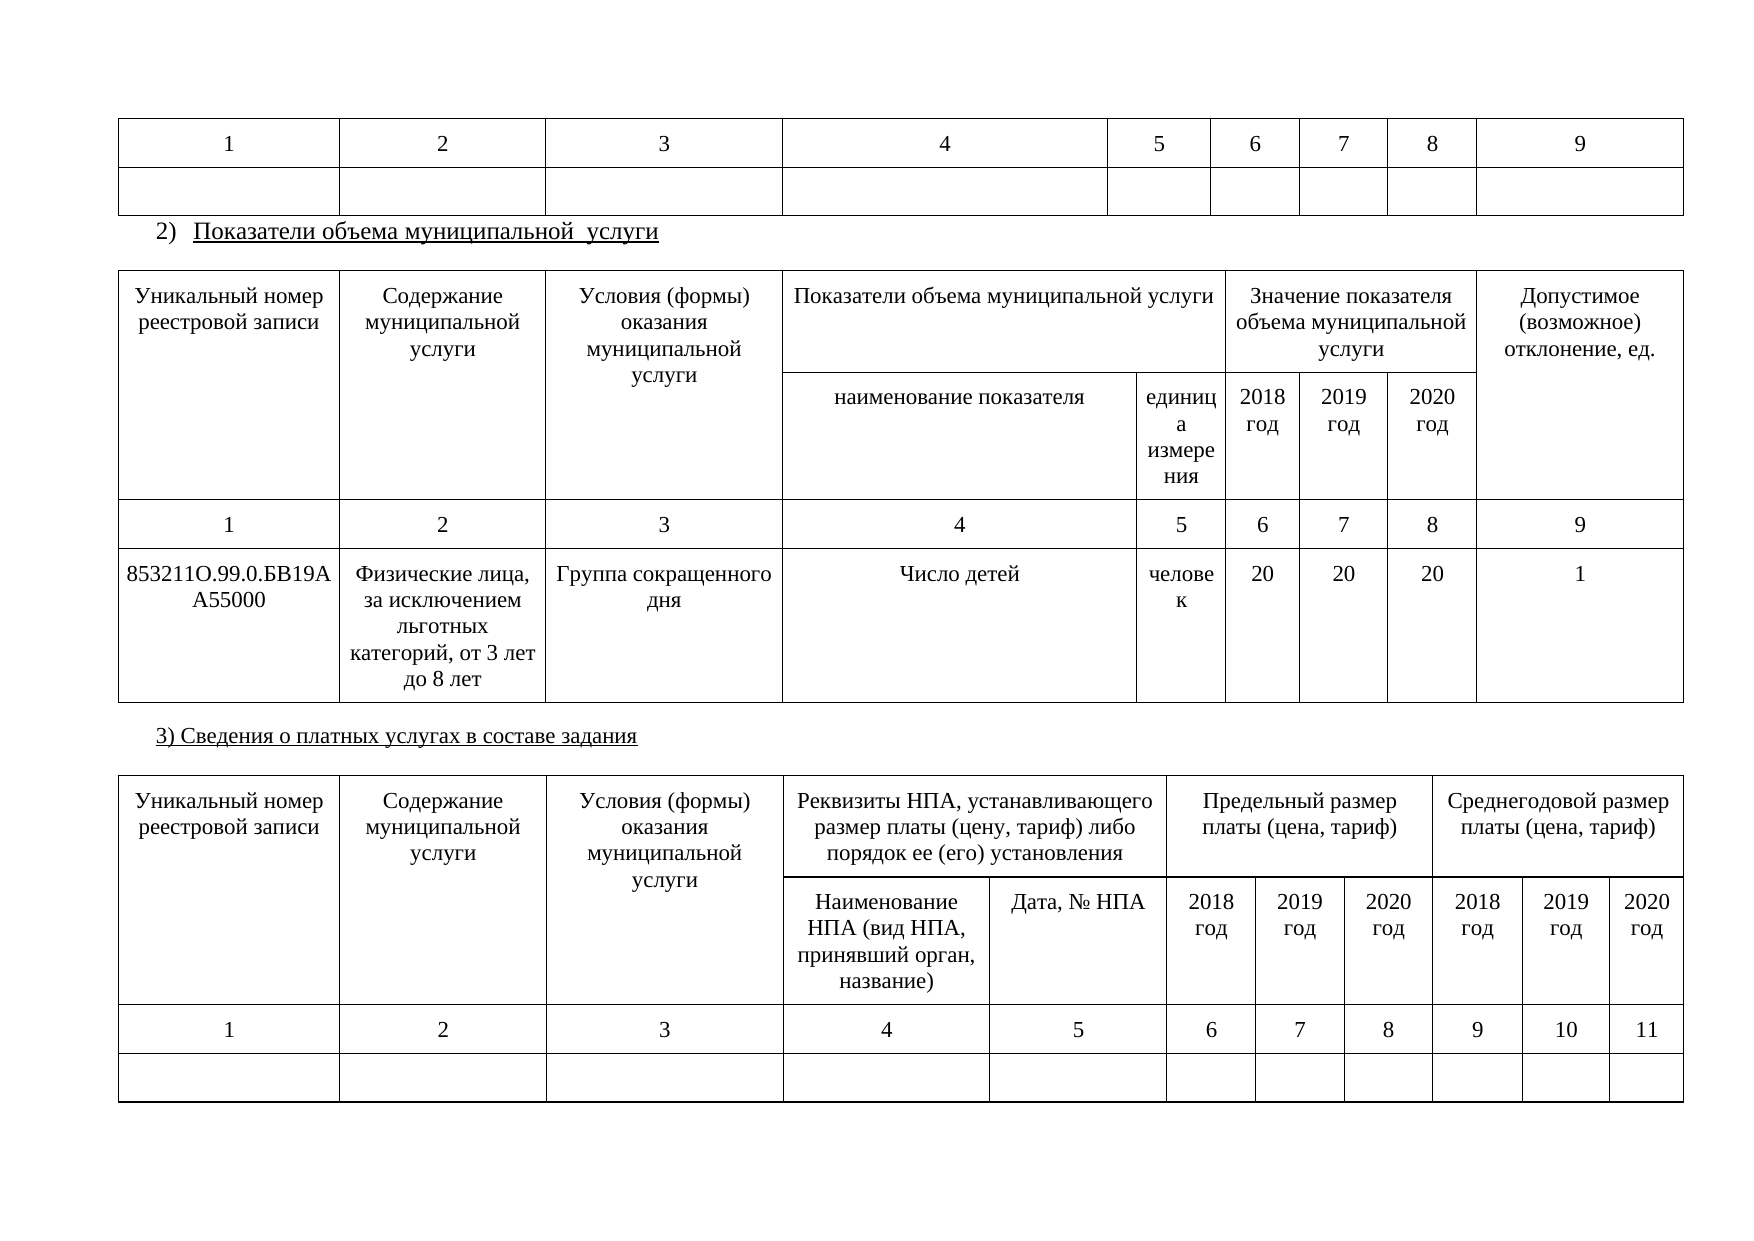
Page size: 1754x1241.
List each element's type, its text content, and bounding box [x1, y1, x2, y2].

table_header Допустимое (возможное) отклонение, ед. [1477, 271, 1683, 499]
table_cell Число детей [783, 549, 1136, 702]
table_cell 10 [1523, 1005, 1609, 1053]
table_cell 2020 год [1610, 878, 1683, 1004]
table_cell 2 [340, 500, 545, 548]
table_cell 6 [1226, 500, 1299, 548]
table_cell [1388, 168, 1476, 215]
table_cell [1300, 168, 1387, 215]
table_cell Наименование НПА (вид НПА, принявший орган, название) [784, 878, 989, 1004]
table_cell [1610, 1054, 1683, 1101]
table_cell 8 [1345, 1005, 1432, 1053]
table_cell 3 [546, 500, 782, 548]
table_cell 2019 год [1256, 878, 1344, 1004]
table_cell 6 [1211, 119, 1299, 167]
table_cell 4 [783, 119, 1107, 167]
table_cell Дата, № НПА [990, 878, 1166, 1004]
table_cell наименование показателя [783, 373, 1136, 499]
table_cell 20 [1388, 549, 1476, 702]
table_header Предельный размер платы (цена, тариф) [1167, 776, 1432, 876]
table_cell 4 [783, 500, 1136, 548]
table_header Уникальный номер реестровой записи [119, 776, 339, 1004]
text 3) Сведения о платных услугах в составе задания [156, 722, 1636, 749]
table_cell 5 [1108, 119, 1210, 167]
table_cell [546, 168, 782, 215]
table_cell 2020 год [1388, 373, 1476, 499]
table_header Среднегодовой размер платы (цена, тариф) [1433, 776, 1683, 876]
table_cell 2018 год [1167, 878, 1255, 1004]
table_header Уникальный номер реестровой записи [119, 271, 339, 499]
table_header Содержание муниципальной услуги [340, 271, 545, 499]
table_cell единица измерения [1137, 373, 1225, 499]
table_cell 9 [1433, 1005, 1522, 1053]
table_cell [990, 1054, 1166, 1101]
table_cell [1345, 1054, 1432, 1101]
table_cell 5 [990, 1005, 1166, 1053]
table_cell [1433, 1054, 1522, 1101]
table_cell [547, 1054, 783, 1101]
table_cell Группа сокращенного дня [546, 549, 782, 702]
table_cell [1256, 1054, 1344, 1101]
table_cell 853211О.99.0.БВ19АА55000 [119, 549, 339, 702]
table_header Реквизиты НПА, устанавливающего размер платы (цену, тариф) либо порядок ее (его) установления [784, 776, 1166, 876]
table_cell 2018 год [1433, 878, 1522, 1004]
table_cell 3 [547, 1005, 783, 1053]
table_cell 20 [1226, 549, 1299, 702]
table_cell [1211, 168, 1299, 215]
table_cell 7 [1300, 500, 1387, 548]
table_cell [784, 1054, 989, 1101]
table_cell 7 [1300, 119, 1387, 167]
table_cell [783, 168, 1107, 215]
table_cell 2 [340, 1005, 546, 1053]
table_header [546, 271, 782, 499]
table_header Значение показателя объема муниципальной услуги [1226, 271, 1476, 372]
table_cell [1167, 1054, 1255, 1101]
table_cell человек [1137, 549, 1225, 702]
table_cell 4 [784, 1005, 989, 1053]
list Показатели объема муниципальной услуги [156, 216, 1636, 245]
table_cell 5 [1137, 500, 1225, 548]
table_cell 1 [119, 500, 339, 548]
table_cell 2 [340, 119, 545, 167]
table_cell [1108, 168, 1210, 215]
table_cell 1 [119, 119, 339, 167]
table_cell 9 [1477, 119, 1683, 167]
table_cell 2020 год [1345, 878, 1432, 1004]
table_cell 11 [1610, 1005, 1683, 1053]
table_cell [1523, 1054, 1609, 1101]
table_cell 8 [1388, 500, 1476, 548]
table_cell [1477, 168, 1683, 215]
table_cell [119, 1054, 339, 1101]
table_cell [340, 168, 545, 215]
table_cell 3 [546, 119, 782, 167]
table_cell 8 [1388, 119, 1476, 167]
table_cell 6 [1167, 1005, 1255, 1053]
table_cell 1 [1477, 549, 1683, 702]
table_cell 2018 год [1226, 373, 1299, 499]
table_header Содержание муниципальной услуги [340, 776, 546, 1004]
table_cell [119, 168, 339, 215]
table_header Показатели объема муниципальной услуги [783, 271, 1225, 372]
table_cell 2019 год [1523, 878, 1609, 1004]
table_cell 2019 год [1300, 373, 1387, 499]
table_cell [340, 1054, 546, 1101]
table_cell 20 [1300, 549, 1387, 702]
table_cell 7 [1256, 1005, 1344, 1053]
table_cell Физические лица, за исключением льготных категорий, от 3 лет до 8 лет [340, 549, 545, 702]
table_cell 9 [1477, 500, 1683, 548]
table_cell 1 [119, 1005, 339, 1053]
table_header Условия (формы) оказания муниципальной услуги [547, 776, 783, 1004]
